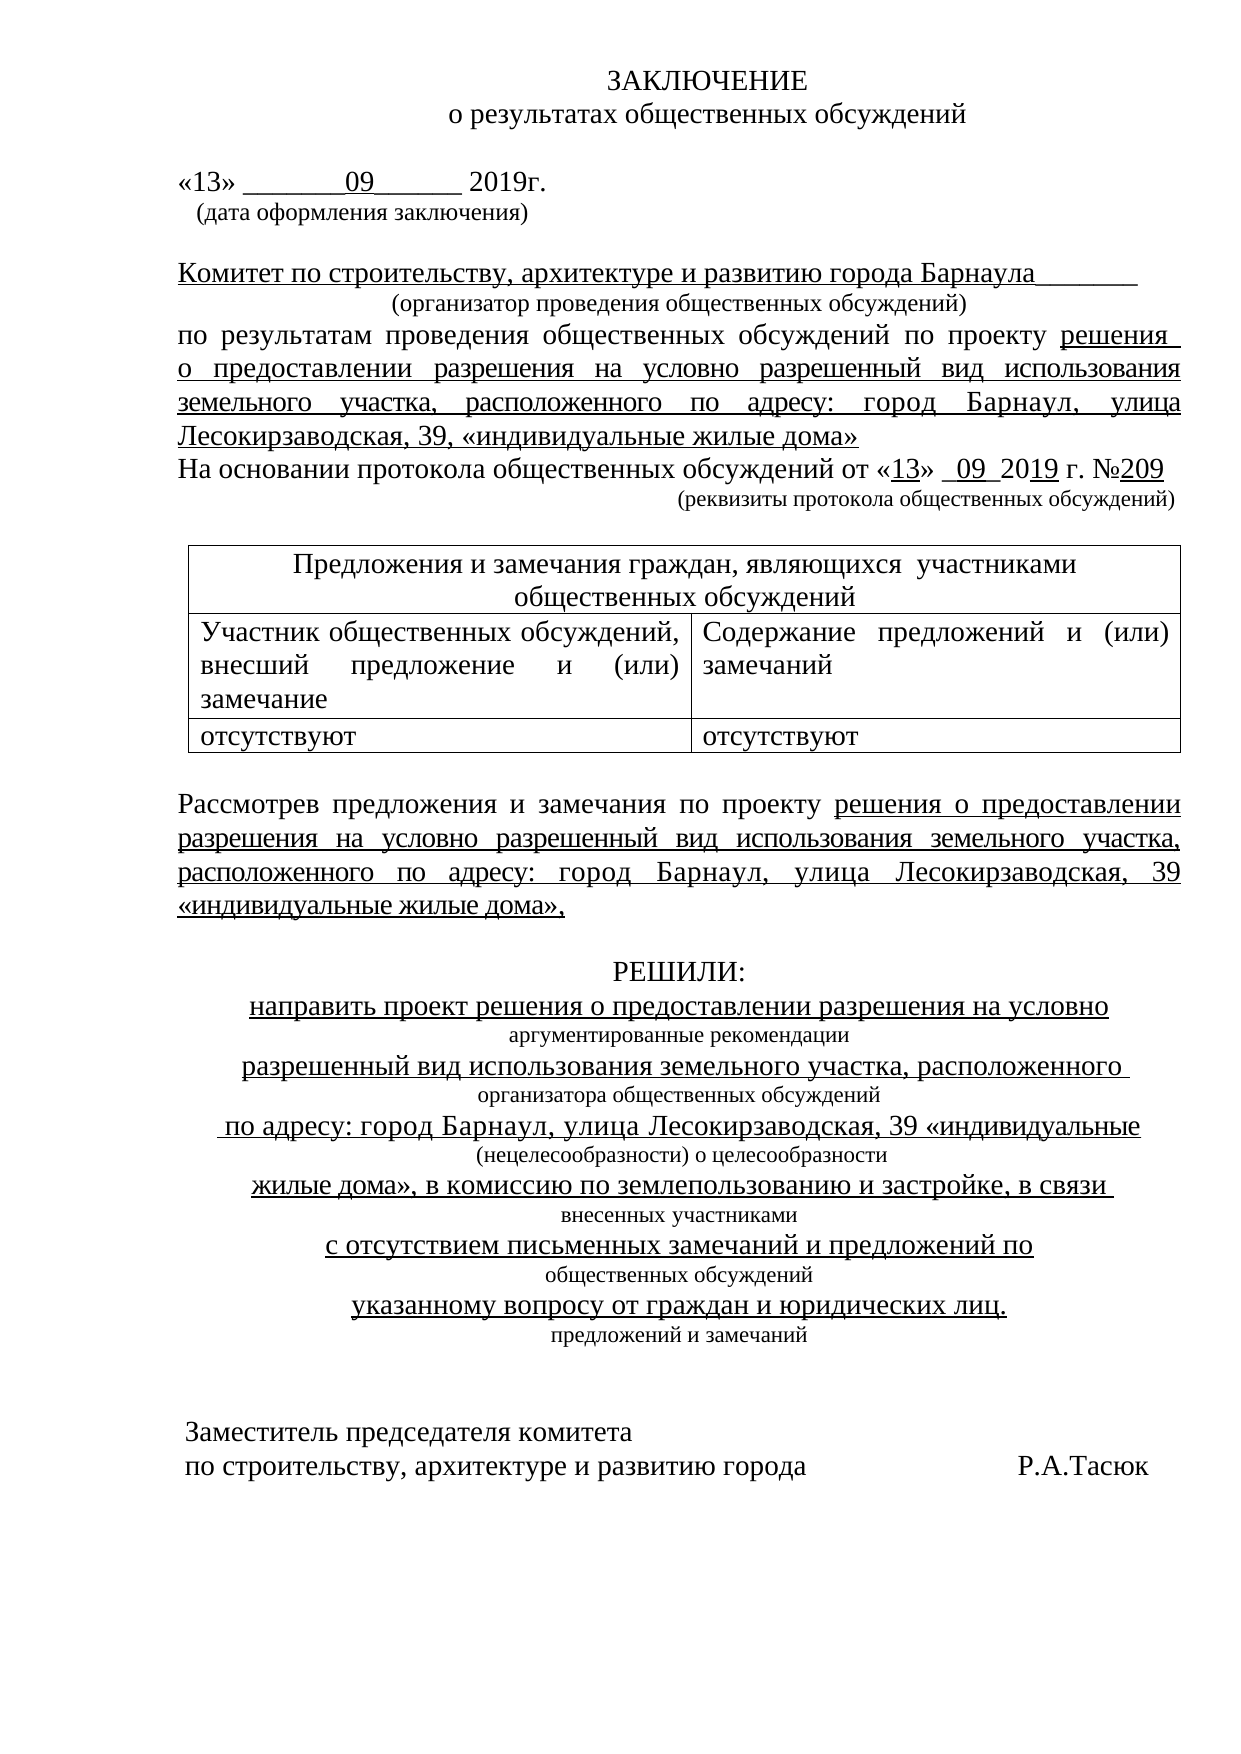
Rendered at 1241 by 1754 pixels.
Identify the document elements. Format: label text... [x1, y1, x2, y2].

text Комитет по строительству, архитектуре и развитию города Барнаула_______ [177, 255, 1181, 288]
text о результатах общественных обсуждений [177, 97, 1181, 130]
text по результатам проведения общественных обсуждений по проекту решения о предоставлении разрешения на условно разрешенный вид использования земельного участка, расположенного по адресу: город Барнаул, улица Лесокирзаводская, 39, «индивидуальные жилые дома» [177, 381, 1181, 413]
table_cell отсутствуют [189, 719, 691, 752]
table_header Предложения и замечания граждан, являющихся участниками общественных обсуждений [189, 546, 1180, 613]
text РЕШИЛИ: [177, 954, 1181, 988]
text (реквизиты протокола общественных обсуждений) [177, 485, 1181, 511]
text внесенных участниками [177, 1201, 1181, 1227]
text по результатам проведения общественных обсуждений по проекту решения о предоставлении разрешения на условно разрешенный вид использования земельного участка, расположенного по адресу: город Барнаул, улица Лесокирзаводская, 39, «индивидуальные жилые дома» [177, 317, 1181, 380]
table_header Заместитель председателя комитета по строительству, архитектуре и развитию города [177, 1414, 878, 1515]
text по результатам проведения общественных обсуждений по проекту решения о предоставлении разрешения на условно разрешенный вид использования земельного участка, расположенного по адресу: город Барнаул, улица Лесокирзаводская, 39, «индивидуальные жилые дома» [177, 415, 1181, 451]
text (дата оформления заключения) [177, 197, 1181, 226]
text (организатор проведения общественных обсуждений) [177, 288, 1181, 317]
text указанному вопросу от граждан и юридических лиц. [177, 1287, 1181, 1321]
text по адресу: город Барнаул, улица Лесокирзаводская, 39 «индивидуальные [177, 1108, 1181, 1141]
text с отсутствием письменных замечаний и предложений по [177, 1227, 1181, 1261]
text «13» _______09______ 2019г. [177, 164, 1181, 197]
table_header Р.А.Тасюк [879, 1414, 1159, 1515]
text Рассмотрев предложения и замечания по проекту решения о предоставлении разрешения на условно разрешенный вид использования земельного участка, расположенного по адресу: город Барнаул, улица Лесокирзаводская, 39 «индивидуальные жилые дома», [177, 787, 1181, 883]
text предложений и замечаний [177, 1321, 1181, 1347]
text разрешенный вид использования земельного участка, расположенного [177, 1048, 1181, 1081]
text общественных обсуждений [177, 1261, 1181, 1287]
text направить проект решения о предоставлении разрешения на условно аргументированные рекомендации [177, 988, 1181, 1048]
text Рассмотрев предложения и замечания по проекту решения о предоставлении разрешения на условно разрешенный вид использования земельного участка, расположенного по адресу: город Барнаул, улица Лесокирзаводская, 39 «индивидуальные жилые дома», [177, 884, 1181, 921]
text На основании протокола общественных обсуждений от «13» _09_2019 г. №209 [177, 451, 1181, 485]
table_cell Участник общественных обсуждений, внесший предложение и (или) замечание [189, 614, 691, 717]
table_cell отсутствуют [692, 719, 1180, 752]
table_cell Содержание предложений и (или) замечаний [692, 614, 1180, 717]
text (нецелесообразности) о целесообразности [177, 1141, 1181, 1167]
text жилые дома», в комиссию по землепользованию и застройке, в связи [177, 1167, 1181, 1201]
text организатора общественных обсуждений [177, 1081, 1181, 1108]
text ЗАКЛЮЧЕНИЕ [177, 63, 1181, 97]
